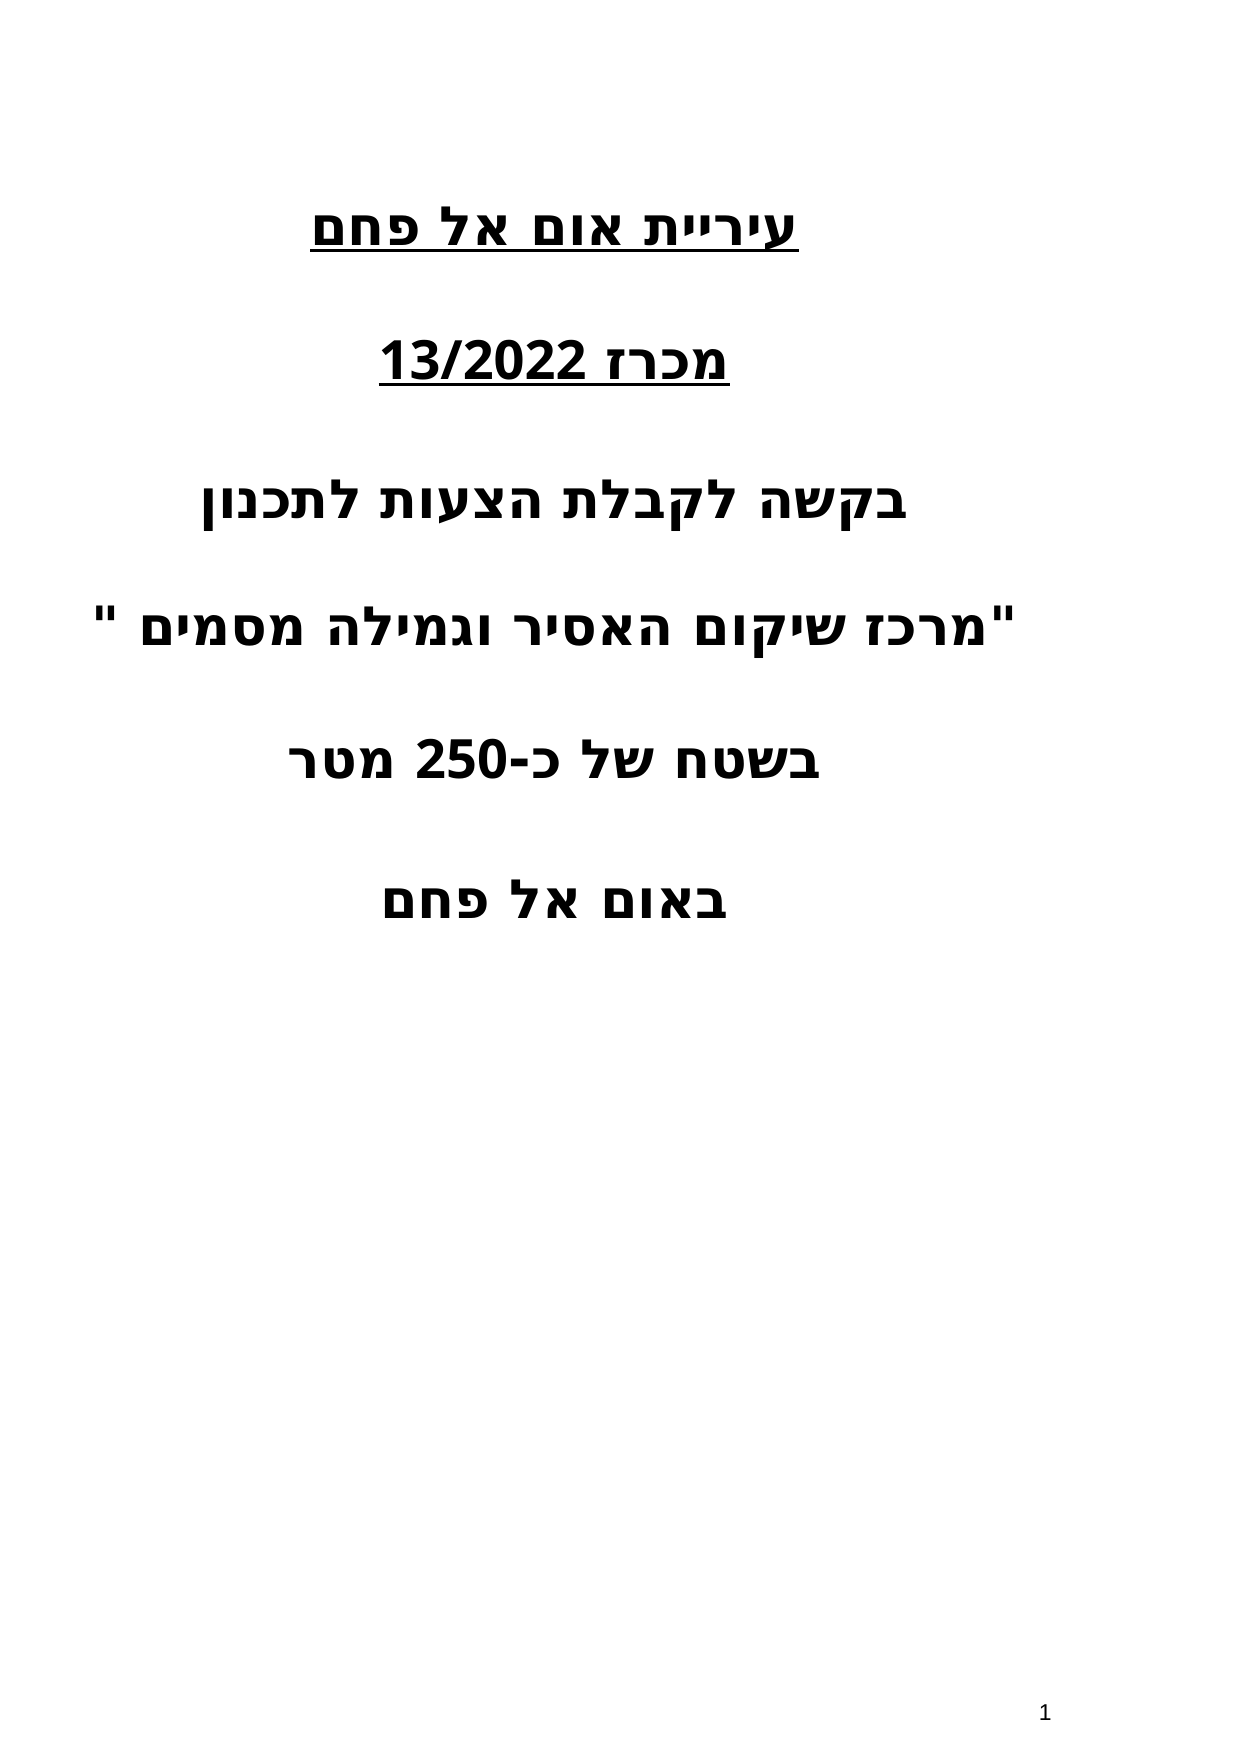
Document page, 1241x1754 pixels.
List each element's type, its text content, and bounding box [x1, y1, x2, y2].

text מכרז 13/2022 [57, 321, 1051, 395]
text בשטח של כ-250 מטר [57, 721, 1051, 794]
text עיריית אום אל פחם [57, 195, 1051, 258]
text בקשה לקבלת הצעות לתכנון "מרכז שיקום האסיר וגמילה מסמים " [57, 469, 1051, 658]
text באום אל פחם [57, 868, 1051, 931]
